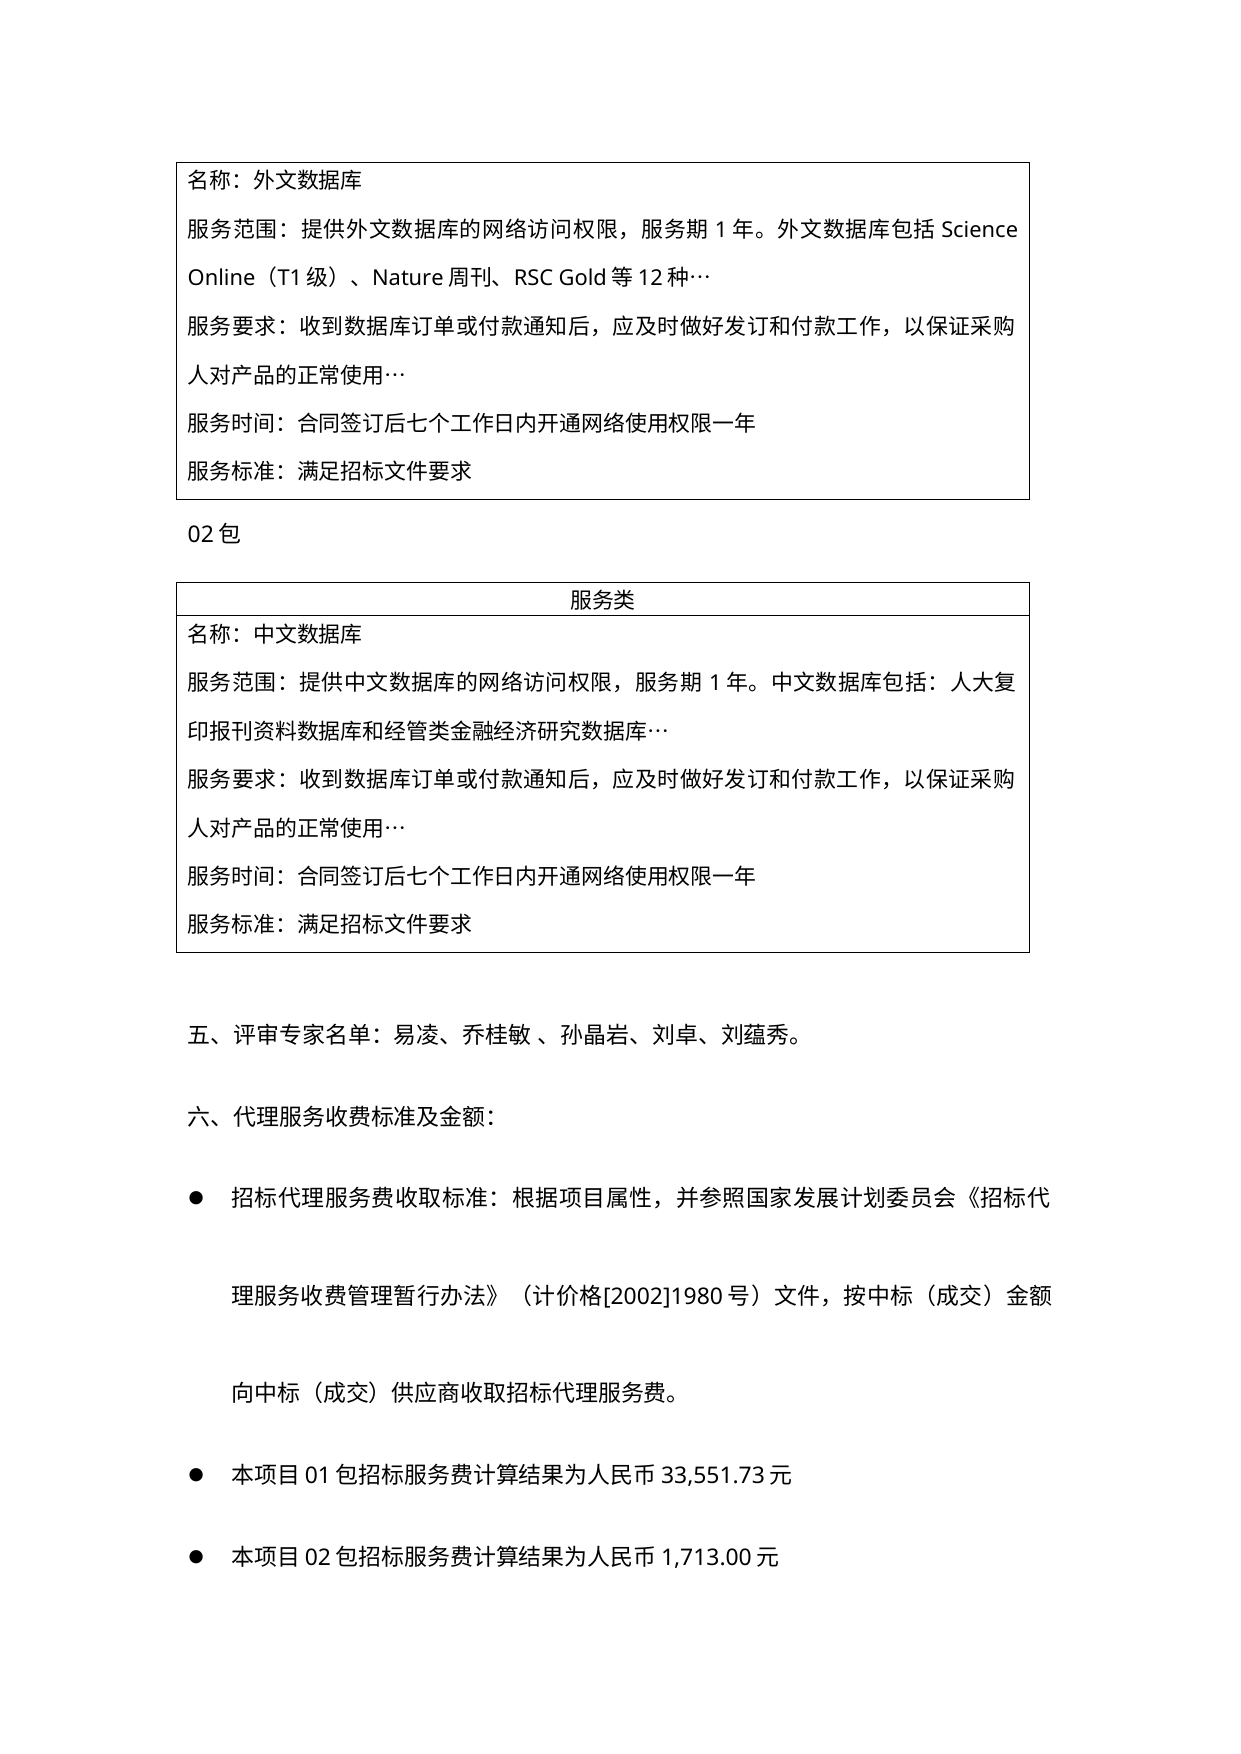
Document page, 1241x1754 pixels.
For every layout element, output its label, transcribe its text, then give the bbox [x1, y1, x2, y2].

text 02包 [187, 500, 1053, 565]
list 本项目01包招标服务费计算结果为人民币33,551.73元 [187, 1441, 1053, 1506]
table_cell 名称：中文数据库 服务范围：提供中文数据库的网络访问权限，服务期1年。中文数据库包括：人大复印报刊资料数据库和经管类金融经济研究数据库… 服务要求：收到数据库订单或付款通知后，应及时做好发订和付款工作，以保证采购人对产品的正常使用… 服务时间：合同签订后七个工作日内开通网络使用权限一年 服务标准：满足招标文件要求 [177, 616, 1029, 952]
list 招标代理服务费收取标准：根据项目属性，并参照国家发展计划委员会《招标代理服务收费管理暂行办法》（计价格[2002]1980号）文件，按中标（成交）金额向中标（成交）供应商收取招标代理服务费。 [187, 1164, 1053, 1424]
table_header 服务类 [177, 583, 1029, 615]
text 六、代理服务收费标准及金额： [187, 1083, 1053, 1148]
list 本项目02包招标服务费计算结果为人民币1,713.00元 [187, 1523, 1053, 1588]
text 五、评审专家名单：易凌、乔桂敏 、孙晶岩、刘卓、刘蕴秀。 [187, 1001, 1053, 1066]
table_cell 名称：外文数据库 服务范围：提供外文数据库的网络访问权限，服务期1年。外文数据库包括Science Online（T1级）、Nature周刊、RSC Gold等12种… 服务要求：收到数据库订单或付款通知后，应及时做好发订和付款工作，以保证采购人对产品的正常使用… 服务时间：合同签订后七个工作日内开通网络使用权限一年 服务标准：满足招标文件要求 [177, 163, 1029, 499]
